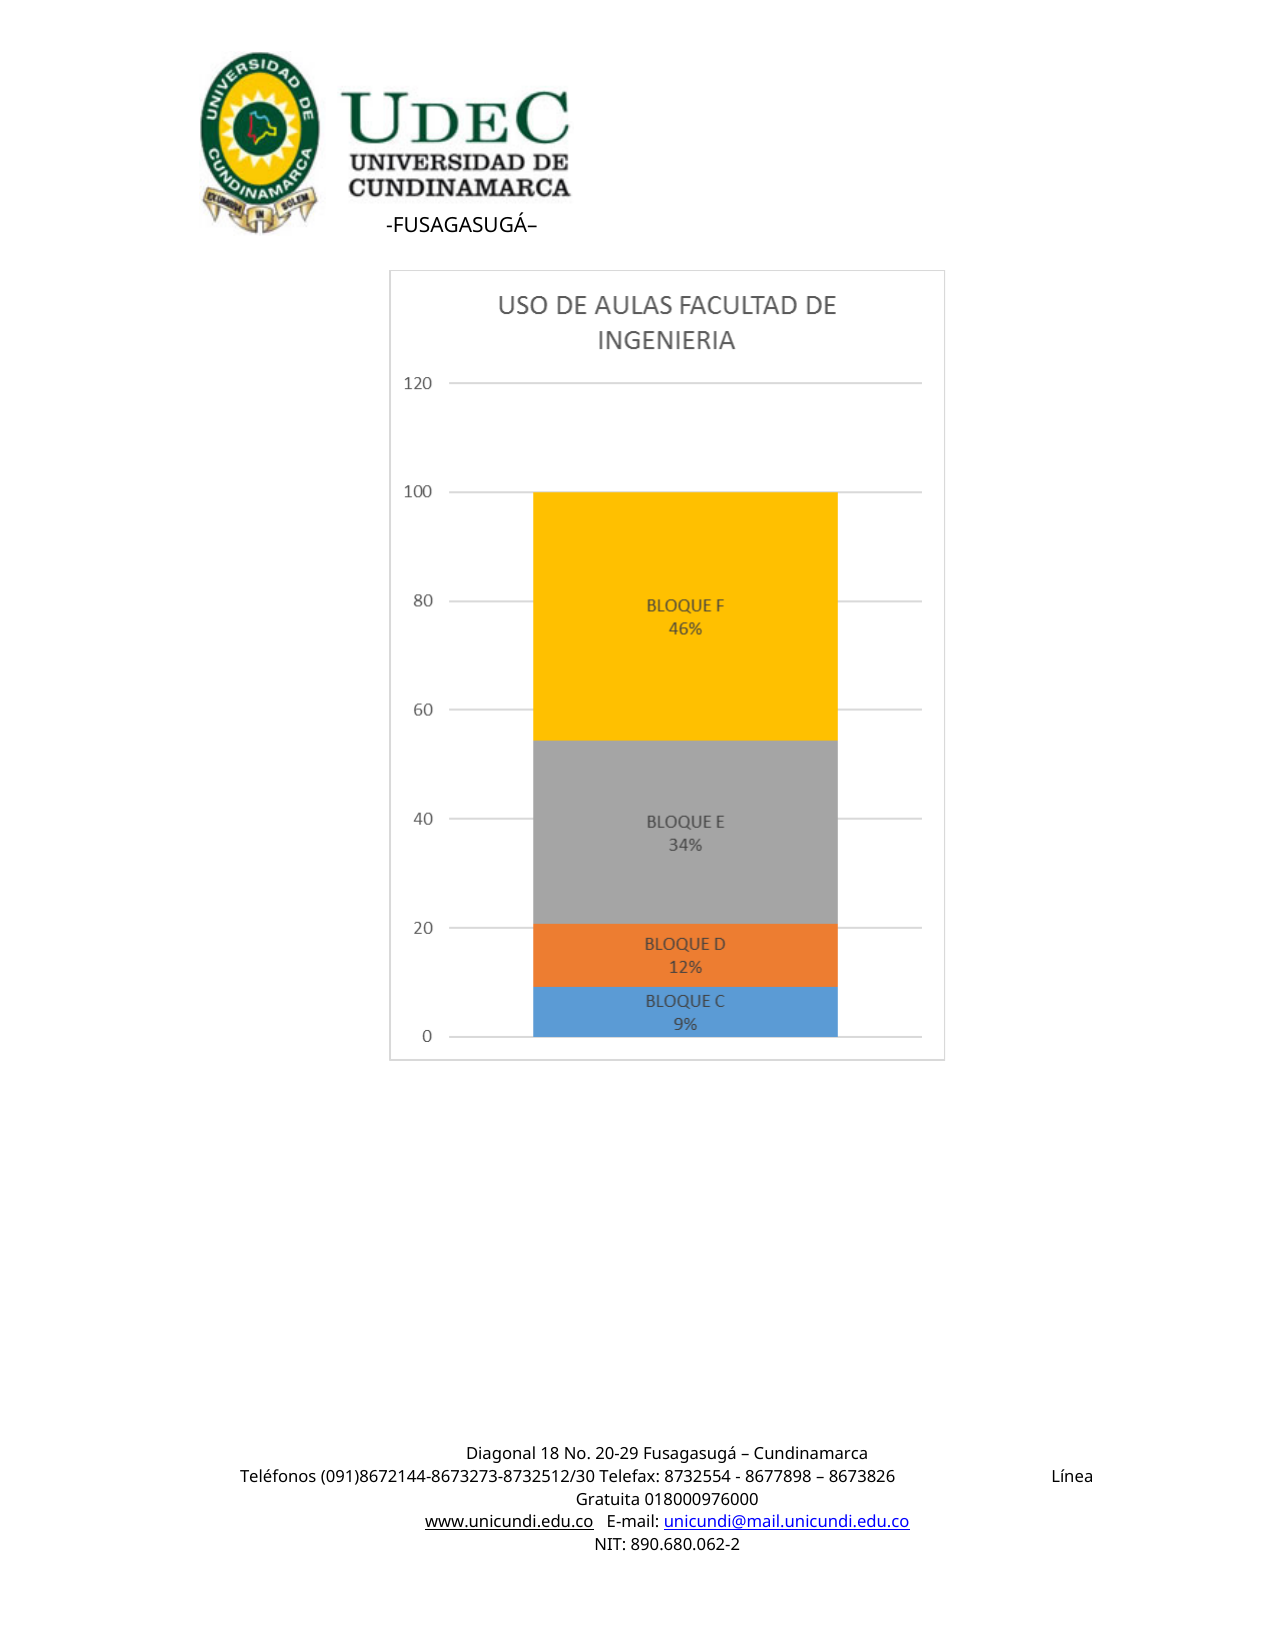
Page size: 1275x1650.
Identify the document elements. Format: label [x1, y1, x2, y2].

picture [389, 270, 946, 1061]
picture [199, 51, 574, 236]
